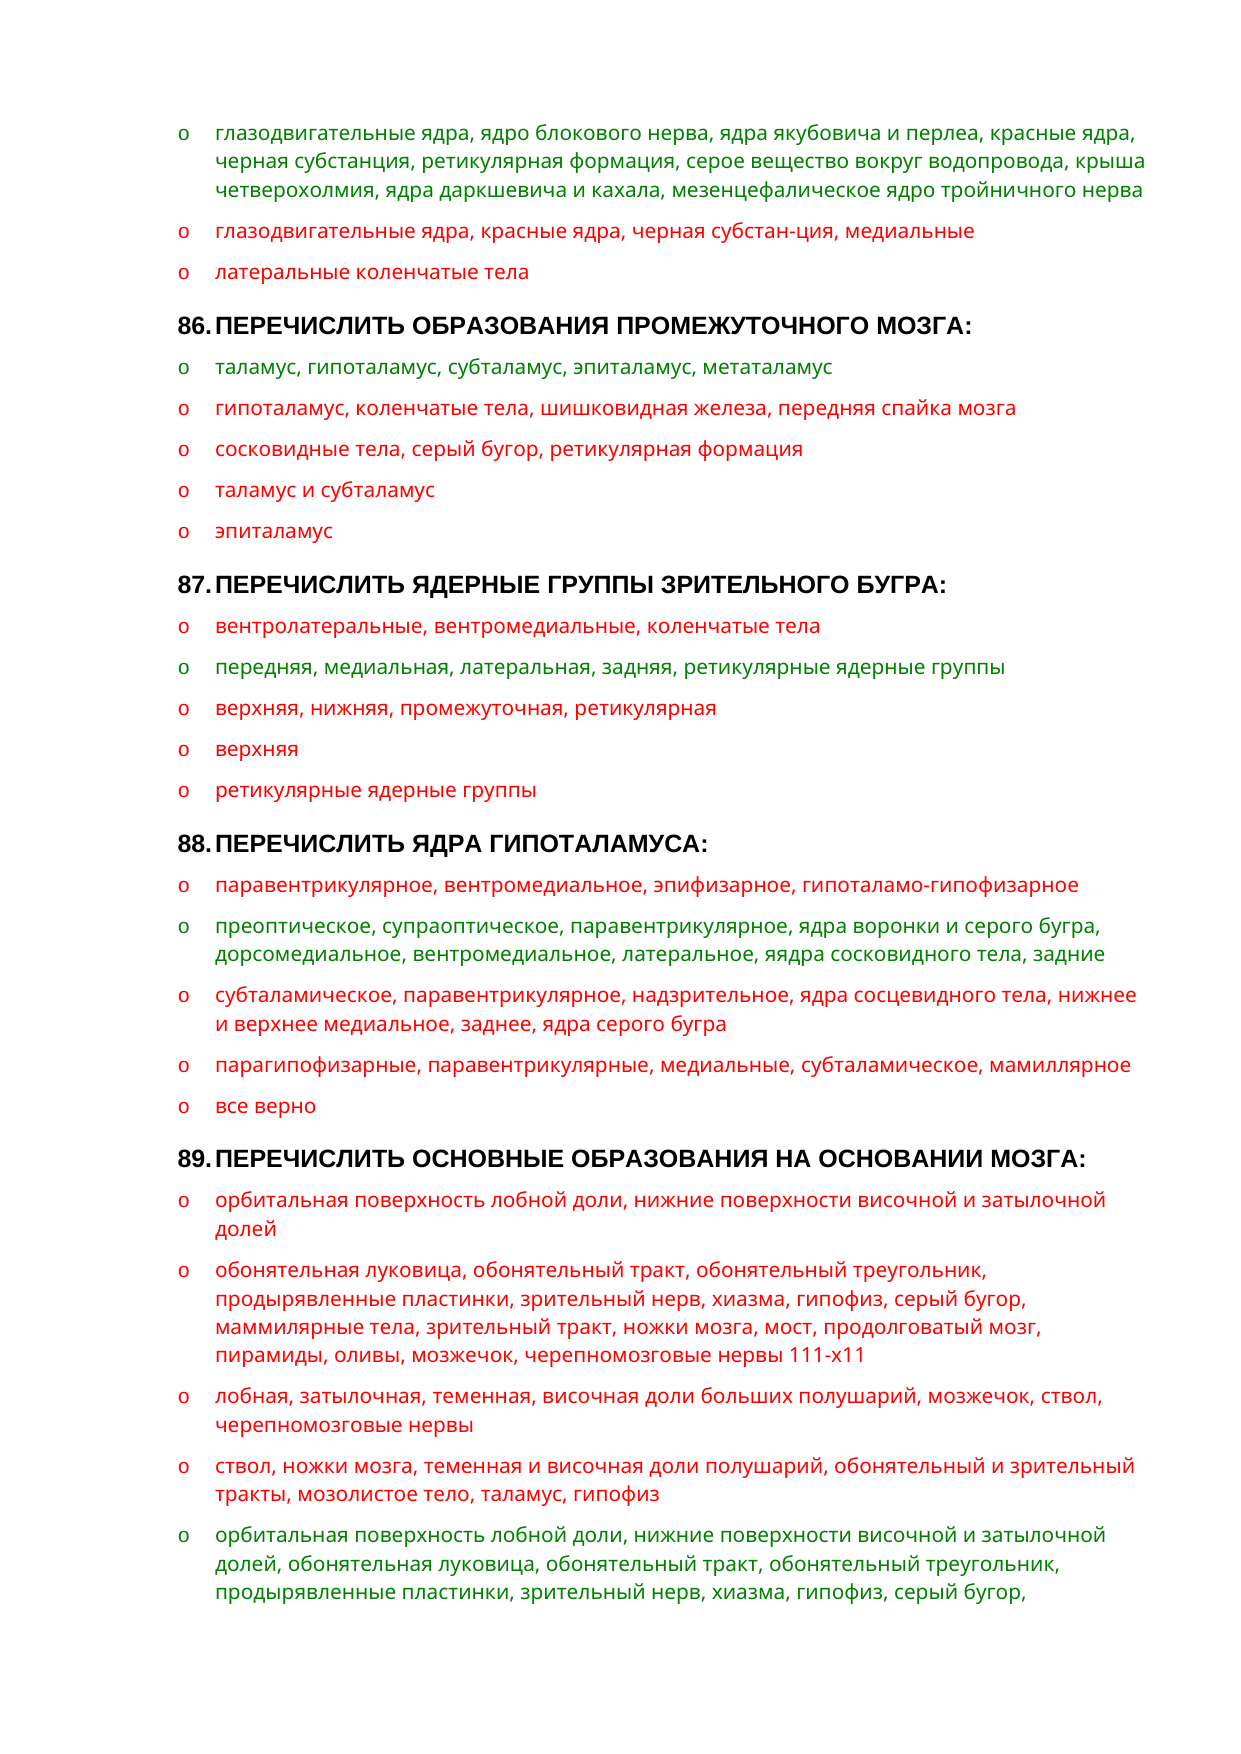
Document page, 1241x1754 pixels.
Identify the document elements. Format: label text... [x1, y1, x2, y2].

text таламус и субталамус [177, 475, 1152, 503]
text все верно [177, 1091, 1152, 1119]
text орбитальная поверхность лобной доли, нижние поверхности височной и затылочной долей [177, 1186, 1152, 1243]
text преоптическое, супраоптическое, паравентрикулярное, ядра воронки и серого бугра, дорсомедиальное, вентромедиальное, латеральное, яядра сосковидного тела, задние [177, 911, 1152, 968]
text паравентрикулярное, вентромедиальное, эпифизарное, гипоталамо-гипофизарное [177, 870, 1152, 898]
text вентролатеральные, вентромедиальные, коленчатые тела [177, 611, 1152, 639]
text ретикулярные ядерные группы [177, 775, 1152, 803]
text глазодвигательные ядра, ядро блокового нерва, ядра якубовича и перлеа, красные ядра, черная субстанция, ретикулярная формация, серое вещество вокруг водопровода, крыша четверохолмия, ядра даркшевича и кахала, мезенцефалическое ядро тройничного нерва [177, 118, 1152, 203]
text обонятельная луковица, обонятельный тракт, обонятельный треугольник, продырявленные пластинки, зрительный нерв, хиазма, гипофиз, серый бугор, маммилярные тела, зрительный тракт, ножки мозга, мост, продолговатый мозг, пирамиды, оливы, мозжечок, черепномозговые нервы 111-х11 [177, 1255, 1152, 1369]
text таламус, гипоталамус, субталамус, эпиталамус, метаталамус [177, 352, 1152, 380]
text ствол, ножки мозга, теменная и височная доли полушарий, обонятельный и зрительный тракты, мозолистое тело, таламус, гипофиз [177, 1451, 1152, 1508]
text эпиталамус [177, 516, 1152, 544]
text сосковидные тела, серый бугор, ретикулярная формация [177, 434, 1152, 462]
text субталамическое, паравентрикулярное, надзрительное, ядра сосцевидного тела, нижнее и верхнее медиальное, заднее, ядра серого бугра [177, 980, 1152, 1037]
text латеральные коленчатые тела [177, 257, 1152, 286]
text верхняя, нижняя, промежуточная, ретикулярная [177, 693, 1152, 721]
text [177, 1520, 1152, 1606]
text ПЕРЕЧИСЛИТЬ ОСНОВНЫЕ ОБРАЗОВАНИЯ НА ОСНОВАНИИ МОЗГА: [177, 1144, 1152, 1173]
text лобная, затылочная, теменная, височная доли больших полушарий, мозжечок, ствол, черепномозговые нервы [177, 1381, 1152, 1438]
text глазодвигательные ядра, красные ядра, черная субстан-ция, медиальные [177, 216, 1152, 244]
text ПЕРЕЧИСЛИТЬ ОБРАЗОВАНИЯ ПРОМЕЖУТОЧНОГО МОЗГА: [177, 311, 1152, 339]
text парагипофизарные, паравентрикулярные, медиальные, субталамическое, мамиллярное [177, 1050, 1152, 1078]
text ПЕРЕЧИСЛИТЬ ЯДРА ГИПОТАЛАМУСА: [177, 828, 1152, 857]
text ПЕРЕЧИСЛИТЬ ЯДЕРНЫЕ ГРУППЫ ЗРИТЕЛЬНОГО БУГРА: [177, 569, 1152, 598]
text верхняя [177, 734, 1152, 762]
text гипоталамус, коленчатые тела, шишковидная железа, передняя спайка мозга [177, 393, 1152, 421]
text передняя, медиальная, латеральная, задняя, ретикулярные ядерные группы [177, 652, 1152, 680]
